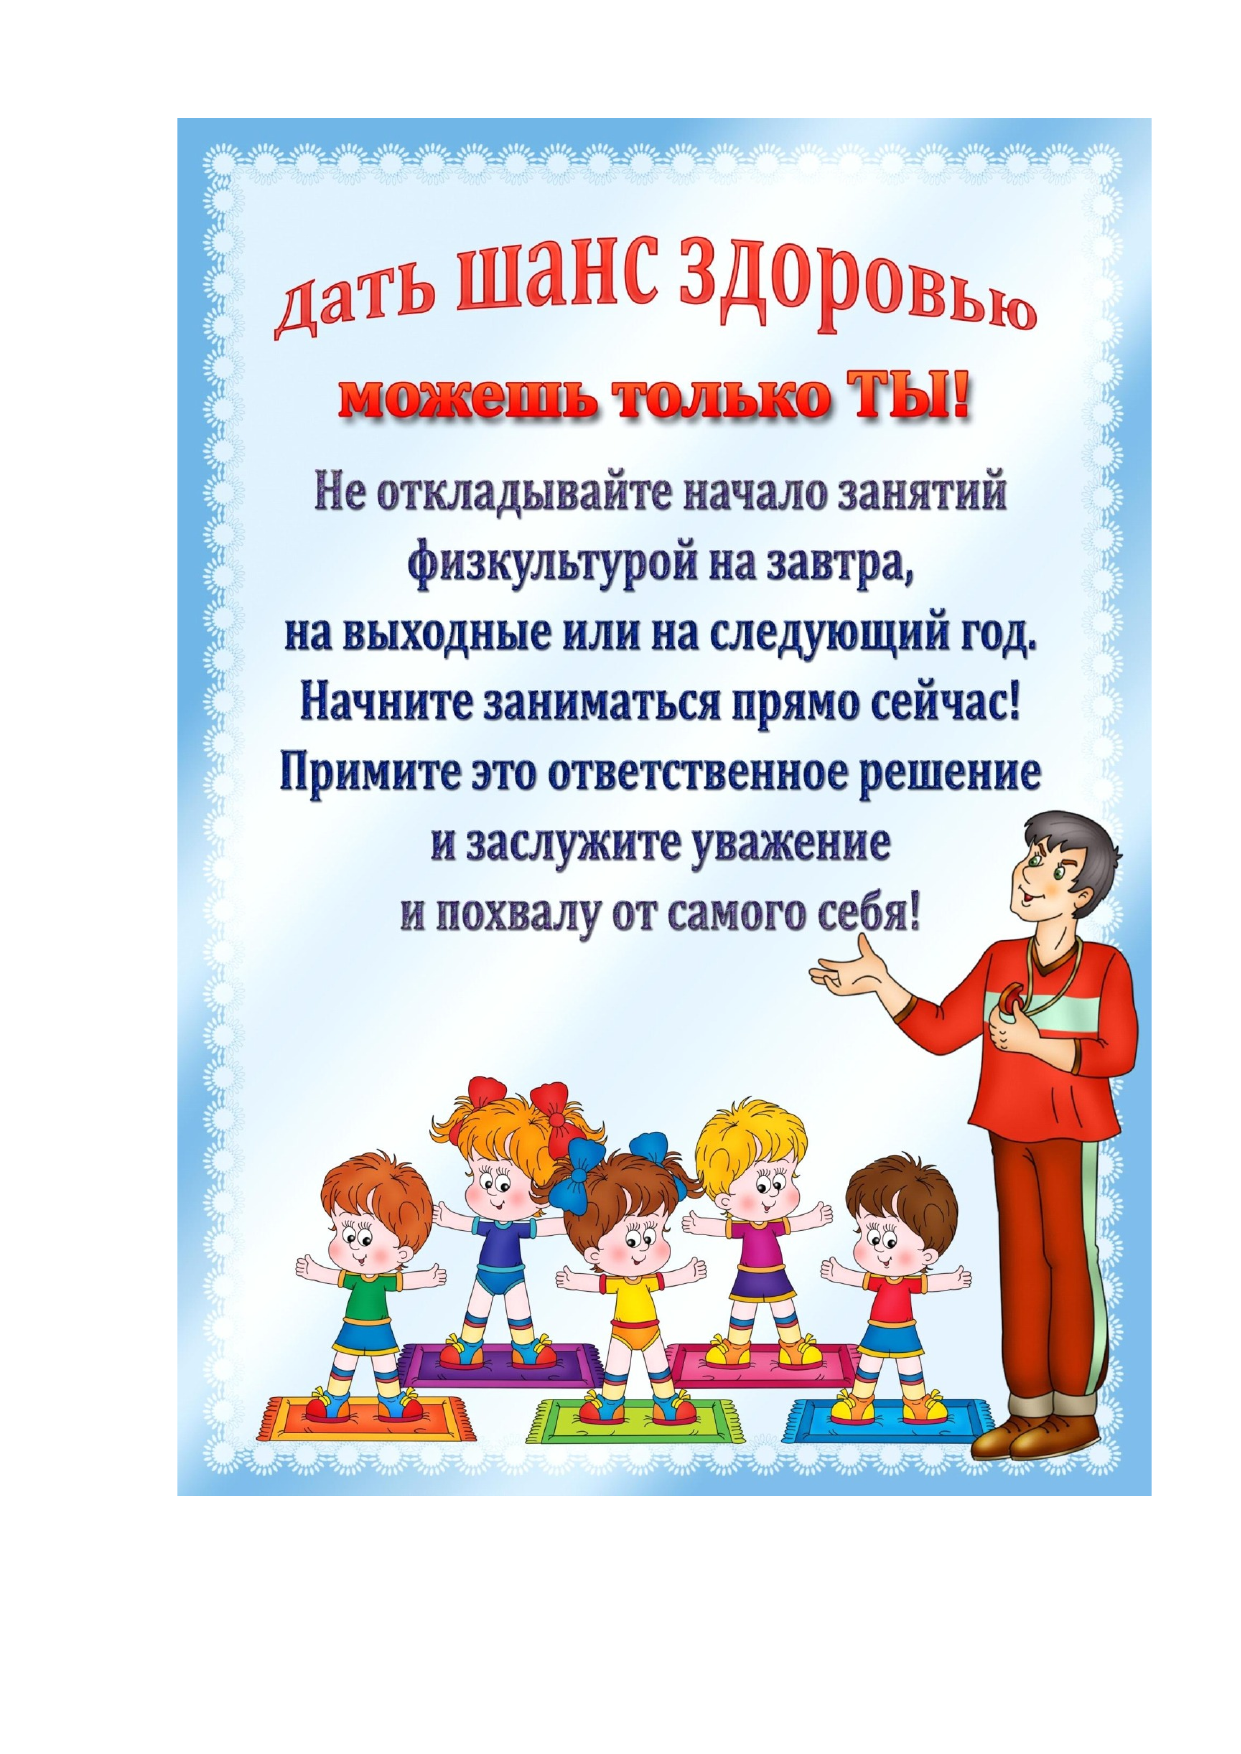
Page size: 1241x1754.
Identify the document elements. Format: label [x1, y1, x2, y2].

picture [177, 118, 1152, 1496]
